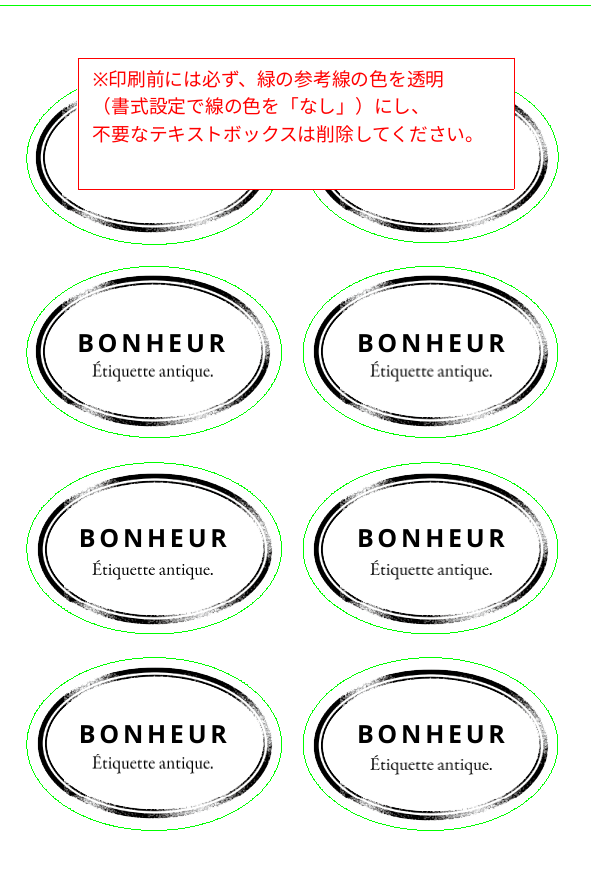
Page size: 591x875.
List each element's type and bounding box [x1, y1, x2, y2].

picture [307, 71, 555, 240]
picture [307, 658, 555, 828]
picture [29, 71, 277, 240]
picture [31, 657, 278, 826]
picture [31, 463, 278, 633]
picture [307, 265, 555, 434]
picture [307, 463, 555, 633]
picture [29, 265, 277, 434]
